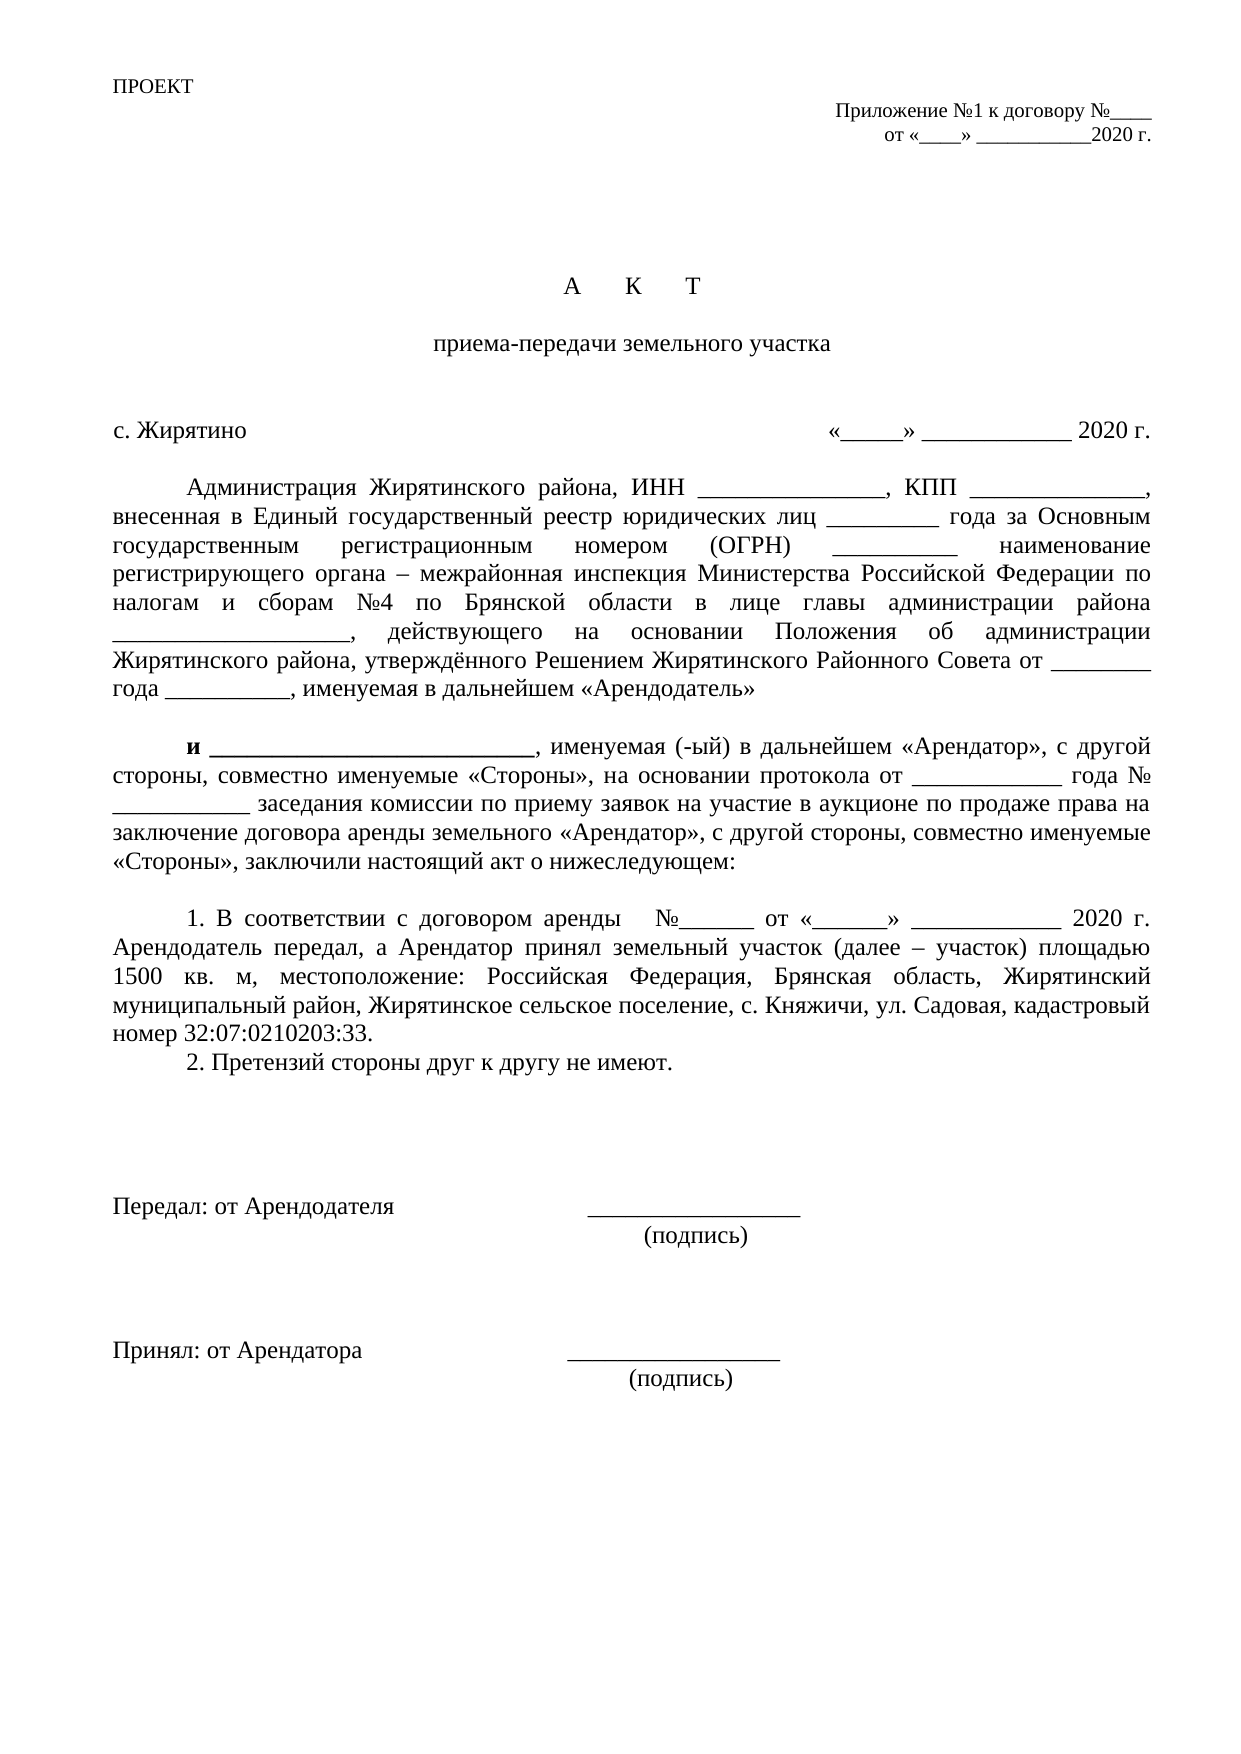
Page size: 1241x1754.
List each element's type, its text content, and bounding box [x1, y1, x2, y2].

text Приложение №1 к договору №____ [112, 98, 1152, 122]
text с. Жирятино «_____» ____________ 2020 г. [112, 415, 1152, 443]
text и __________________________, именуемая (-ый) в дальнейшем «Арендатор», с другой стороны, совместно именуемые «Стороны», на основании протокола от ____________ года № ___________ заседания комиссии по приему заявок на участие в аукционе по продаже права на заключение договора аренды земельного «Арендатор», с другой стороны, совместно именуемые «Стороны», заключили настоящий акт о нижеследующем: [112, 731, 1152, 875]
text (подпись) [112, 1220, 1152, 1248]
text 1. В соответствии с договором аренды №______ от «______» ____________ 2020 г. Арендодатель передал, а Арендатор принял земельный участок (далее – участок) площадью 1500 кв. м, местоположение: Российская Федерация, Брянская область, Жирятинский муниципальный район, Жирятинское сельское поселение, с. Княжичи, ул. Садовая, кадастровый номер 32:07:0210203:33. [112, 903, 1152, 1047]
text Принял: от Арендатора _________________ [112, 1335, 1152, 1363]
text приема-передачи земельного участка [112, 328, 1152, 357]
text Передал: от Арендодателя _________________ [112, 1191, 1152, 1220]
text 2. Претензий стороны друг к другу не имеют. [112, 1047, 1152, 1076]
text (подпись) [112, 1363, 1152, 1392]
text Администрация Жирятинского района, ИНН _______________, КПП ______________, внесенная в Единый государственный реестр юридических лиц _________ года за Основным государственным регистрационным номером (ОГРН) __________ наименование регистрирующего органа – межрайонная инспекция Министерства Российской Федерации по налогам и сборам №4 по Брянской области в лице главы администрации района ___________________, действующего на основании Положения об администрации Жирятинского района, утверждённого Решением Жирятинского Районного Совета от ________ года __________, именуемая в дальнейшем «Арендодатель» [112, 472, 1152, 702]
text А К Т [112, 271, 1152, 300]
text от «____» ___________2020 г. [112, 122, 1152, 146]
